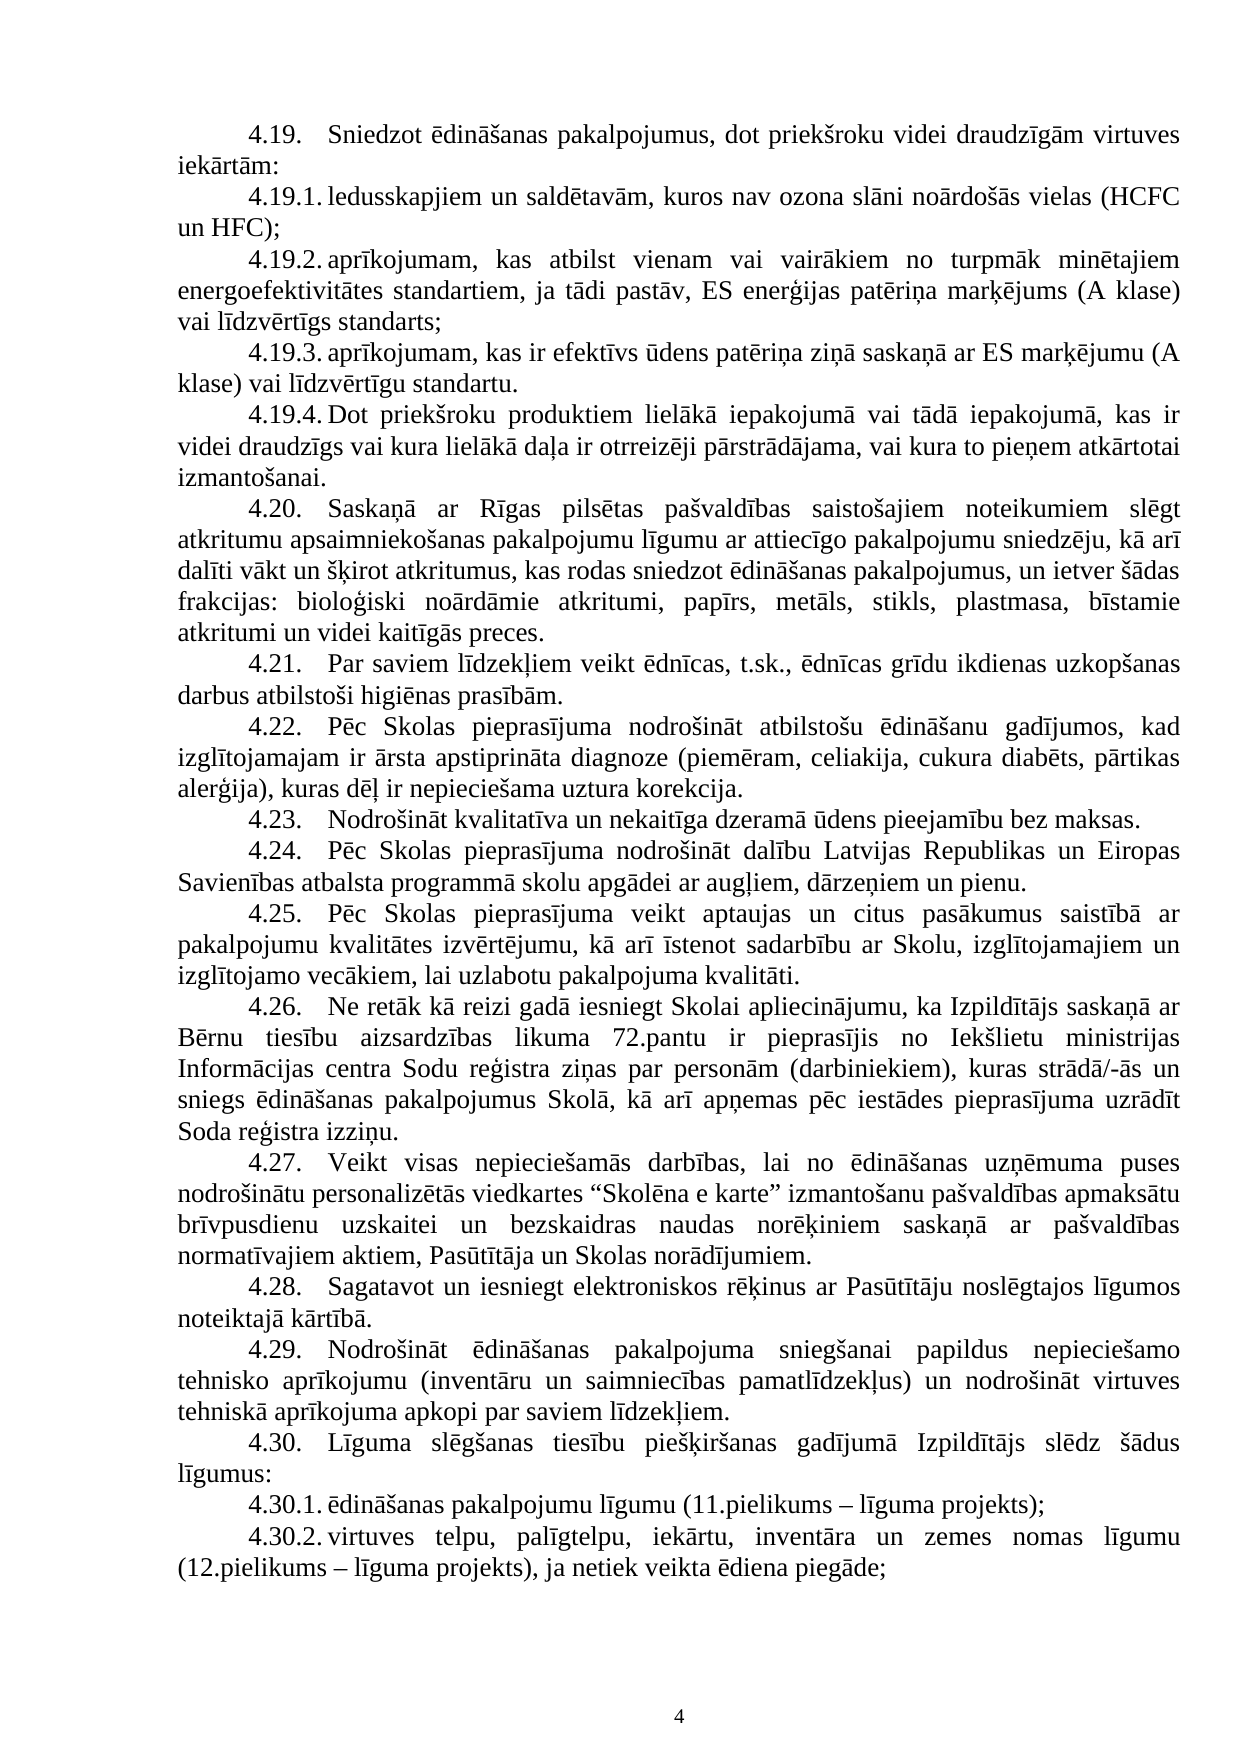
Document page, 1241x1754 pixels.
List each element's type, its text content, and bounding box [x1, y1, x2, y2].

list Nodrošināt ēdināšanas pakalpojuma sniegšanai papildus nepieciešamo tehnisko aprīkojumu (inventāru un saimniecības pamatlīdzekļus) un nodrošināt virtuves tehniskā aprīkojuma apkopi par saviem līdzekļiem. [177, 1333, 1181, 1426]
list Sniedzot ēdināšanas pakalpojumus, dot priekšroku videi draudzīgām virtuves iekārtām: [177, 118, 1181, 180]
list Nodrošināt kvalitatīva un nekaitīga dzeramā ūdens pieejamību bez maksas. [177, 803, 1181, 834]
list Par saviem līdzekļiem veikt ēdnīcas, t.sk., ēdnīcas grīdu ikdienas uzkopšanas darbus atbilstoši higiēnas prasībām. [177, 648, 1181, 710]
list ēdināšanas pakalpojumu līgumu (11.pielikums – līguma projekts); [177, 1488, 1181, 1520]
list virtuves telpu, palīgtelpu, iekārtu, inventāra un zemes nomas līgumu (12.pielikums – līguma projekts), ja netiek veikta ēdiena piegāde; [177, 1520, 1181, 1582]
list aprīkojumam, kas ir efektīvs ūdens patēriņa ziņā saskaņā ar ES marķējumu (A klase) vai līdzvērtīgu standartu. [177, 336, 1181, 398]
list aprīkojumam, kas atbilst vienam vai vairākiem no turpmāk minētajiem energoefektivitātes standartiem, ja tādi pastāv, ES enerģijas patēriņa marķējums (A klase) vai līdzvērtīgs standarts; [177, 243, 1181, 336]
list Pēc Skolas pieprasījuma nodrošināt atbilstošu ēdināšanu gadījumos, kad izglītojamajam ir ārsta apstiprināta diagnoze (piemēram, celiakija, cukura diabēts, pārtikas alerģija), kuras dēļ ir nepieciešama uztura korekcija. [177, 710, 1181, 803]
list Saskaņā ar Rīgas pilsētas pašvaldības saistošajiem noteikumiem slēgt atkritumu apsaimniekošanas pakalpojumu līgumu ar attiecīgo pakalpojumu sniedzēju, kā arī dalīti vākt un šķirot atkritumus, kas rodas sniedzot ēdināšanas pakalpojumus, un ietver šādas frakcijas: bioloģiski noārdāmie atkritumi, papīrs, metāls, stikls, plastmasa, bīstamie atkritumi un videi kaitīgās preces. [177, 492, 1181, 648]
list ledusskapjiem un saldētavām, kuros nav ozona slāni noārdošās vielas (HCFC un HFC); [177, 180, 1181, 243]
list Dot priekšroku produktiem lielākā iepakojumā vai tādā iepakojumā, kas ir videi draudzīgs vai kura lielākā daļa ir otrreizēji pārstrādājama, vai kura to pieņem atkārtotai izmantošanai. [177, 398, 1181, 492]
list Ne retāk kā reizi gadā iesniegt Skolai apliecinājumu, ka Izpildītājs saskaņā ar Bērnu tiesību aizsardzības likuma 72.pantu ir pieprasījis no Iekšlietu ministrijas Informācijas centra Sodu reģistra ziņas par personām (darbiniekiem), kuras strādā/-ās un sniegs ēdināšanas pakalpojumus Skolā, kā arī apņemas pēc iestādes pieprasījuma uzrādīt Soda reģistra izziņu. [177, 990, 1181, 1146]
list Sagatavot un iesniegt elektroniskos rēķinus ar Pasūtītāju noslēgtajos līgumos noteiktajā kārtībā. [177, 1271, 1181, 1333]
list Veikt visas nepieciešamās darbības, lai no ēdināšanas uzņēmuma puses nodrošinātu personalizētās viedkartes “Skolēna e karte” izmantošanu pašvaldības apmaksātu brīvpusdienu uzskaitei un bezskaidras naudas norēķiniem saskaņā ar pašvaldības normatīvajiem aktiem, Pasūtītāja un Skolas norādījumiem. [177, 1146, 1181, 1271]
list Līguma slēgšanas tiesību piešķiršanas gadījumā Izpildītājs slēdz šādus līgumus: [177, 1426, 1181, 1488]
list Pēc Skolas pieprasījuma veikt aptaujas un citus pasākumus saistībā ar pakalpojumu kvalitātes izvērtējumu, kā arī īstenot sadarbību ar Skolu, izglītojamajiem un izglītojamo vecākiem, lai uzlabotu pakalpojuma kvalitāti. [177, 897, 1181, 990]
list Pēc Skolas pieprasījuma nodrošināt dalību Latvijas Republikas un Eiropas Savienības atbalsta programmā skolu apgādei ar augļiem, dārzeņiem un pienu. [177, 834, 1181, 897]
